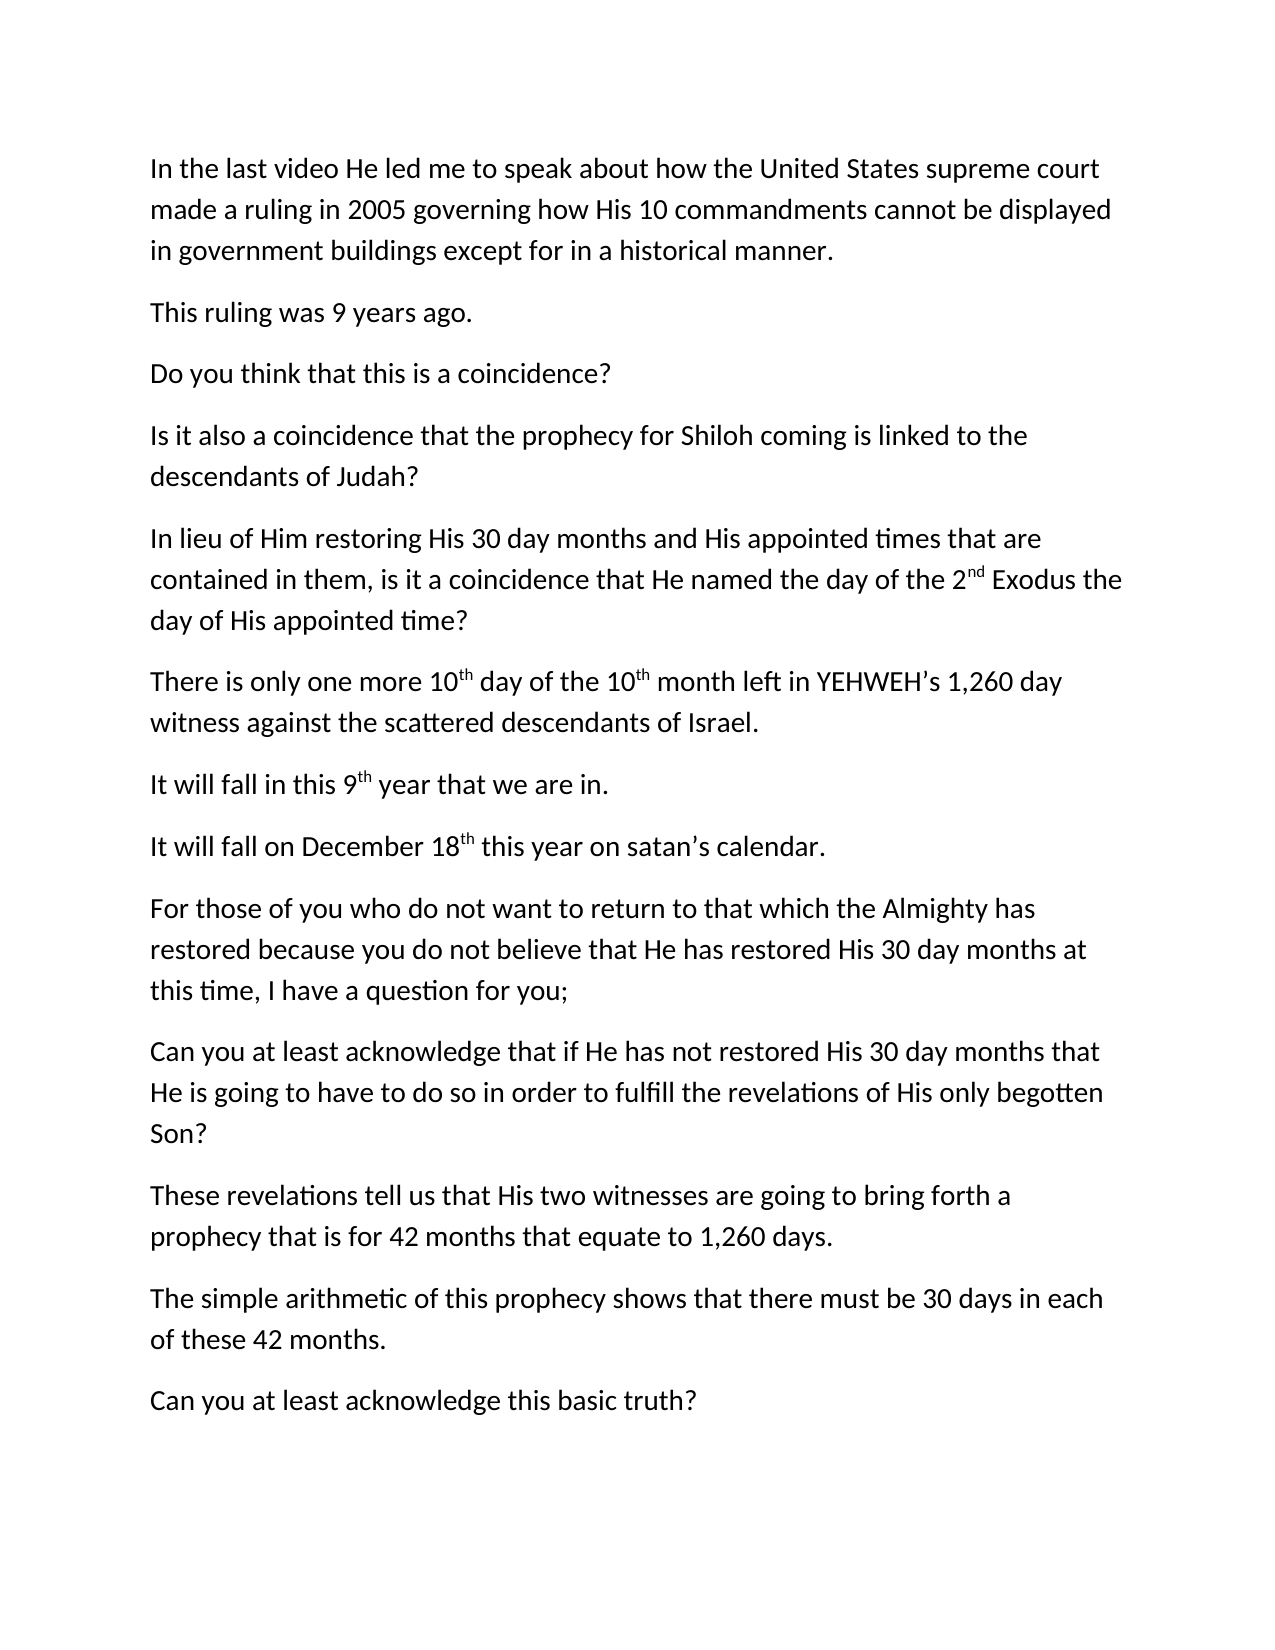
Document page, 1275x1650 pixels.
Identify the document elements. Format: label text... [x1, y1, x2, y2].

text In lieu of Him restoring His 30 day months and His appointed times that are contained in them, is it a coincidence that He named the day of the 2nd Exodus the day of His appointed time? [150, 520, 1125, 637]
text For those of you who do not want to return to that which the Almighty has restored because you do not believe that He has restored His 30 day months at this time, I have a question for you; [150, 890, 1125, 1007]
text It will fall in this 9th year that we are in. [150, 766, 1125, 802]
text Do you think that this is a coincidence? [150, 355, 1125, 391]
text Can you at least acknowledge that if He has not restored His 30 day months that He is going to have to do so in order to fulfill the revelations of His only begotten Son? [150, 1033, 1125, 1151]
text Is it also a coincidence that the prophecy for Shiloh coming is linked to the descendants of Judah? [150, 417, 1125, 494]
text The simple arithmetic of this prophecy shows that there must be 30 days in each of these 42 months. [150, 1280, 1125, 1356]
text There is only one more 10th day of the 10th month left in YEHWEH’s 1,260 day witness against the scattered descendants of Israel. [150, 663, 1125, 740]
text This ruling was 9 years ago. [150, 294, 1125, 329]
text It will fall on December 18th this year on satan’s calendar. [150, 828, 1125, 864]
text Can you at least acknowledge this basic truth? [150, 1382, 1125, 1418]
text In the last video He led me to speak about how the United States supreme court made a ruling in 2005 governing how His 10 commandments cannot be displayed in government buildings except for in a historical manner. [150, 150, 1125, 267]
text These revelations tell us that His two witnesses are going to bring forth a prophecy that is for 42 months that equate to 1,260 days. [150, 1177, 1125, 1254]
